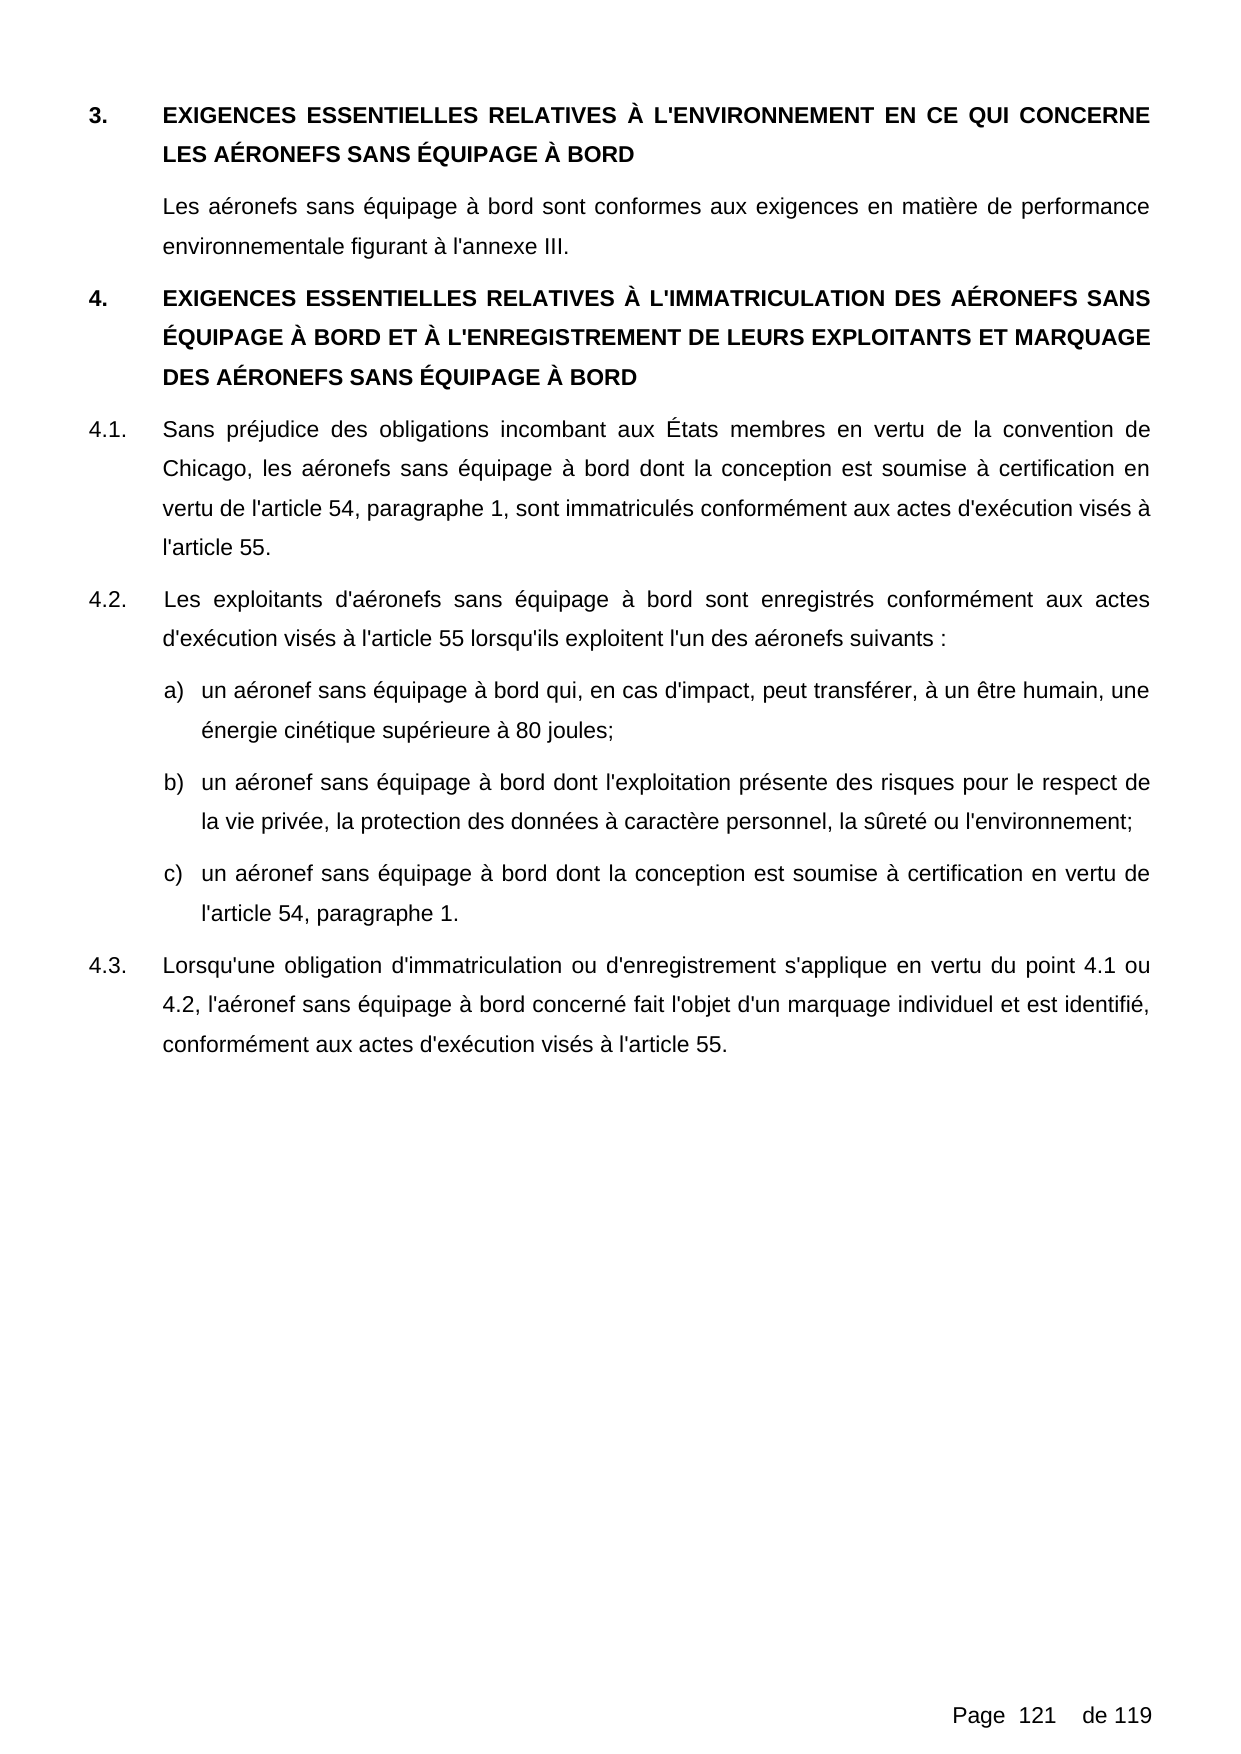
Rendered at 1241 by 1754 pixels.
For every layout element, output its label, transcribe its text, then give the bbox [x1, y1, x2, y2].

list Lorsqu'une obligation d'immatriculation ou d'enregistrement s'applique en vertu du point 4.1 ou 4.2, l'aéronef sans équipage à bord concerné fait l'objet d'un marquage individuel et est identifié, conformément aux actes d'exécution visés à l'article 55. [89, 952, 1151, 1057]
list un aéronef sans équipage à bord qui, en cas d'impact, peut transférer, à un être humain, une énergie cinétique supérieure à 80 joules; [164, 677, 1151, 743]
list un aéronef sans équipage à bord dont l'exploitation présente des risques pour le respect de la vie privée, la protection des données à caractère personnel, la sûreté ou l'environnement; [164, 769, 1151, 835]
list EXIGENCES ESSENTIELLES RELATIVES À L'ENVIRONNEMENT EN CE QUI CONCERNE LES AÉRONEFS SANS ÉQUIPAGE À BORD [89, 102, 1151, 167]
list Sans préjudice des obligations incombant aux États membres en vertu de la convention de Chicago, les aéronefs sans équipage à bord dont la conception est soumise à certification en vertu de l'article 54, paragraphe 1, sont immatriculés conformément aux actes d'exécution visés à l'article 55. [89, 416, 1151, 560]
list EXIGENCES ESSENTIELLES RELATIVES À L'IMMATRICULATION DES AÉRONEFS SANS ÉQUIPAGE À BORD ET À L'ENREGIS­TREMENT DE LEURS EXPLOITANTS ET MARQUAGE DES AÉRONEFS SANS ÉQUIPAGE À BORD [89, 284, 1151, 390]
text Les aéronefs sans équipage à bord sont conformes aux exigences en matière de performance environnementale figurant à l'annexe III. [162, 193, 1151, 259]
list un aéronef sans équipage à bord dont la conception est soumise à certification en vertu de l'article 54, paragraphe 1. [164, 860, 1151, 926]
list Les exploitants d'aéronefs sans équipage à bord sont enregistrés conformément aux actes d'exécution visés à l'article 55 lorsqu'ils exploitent l'un des aéronefs suivants : [89, 586, 1151, 652]
